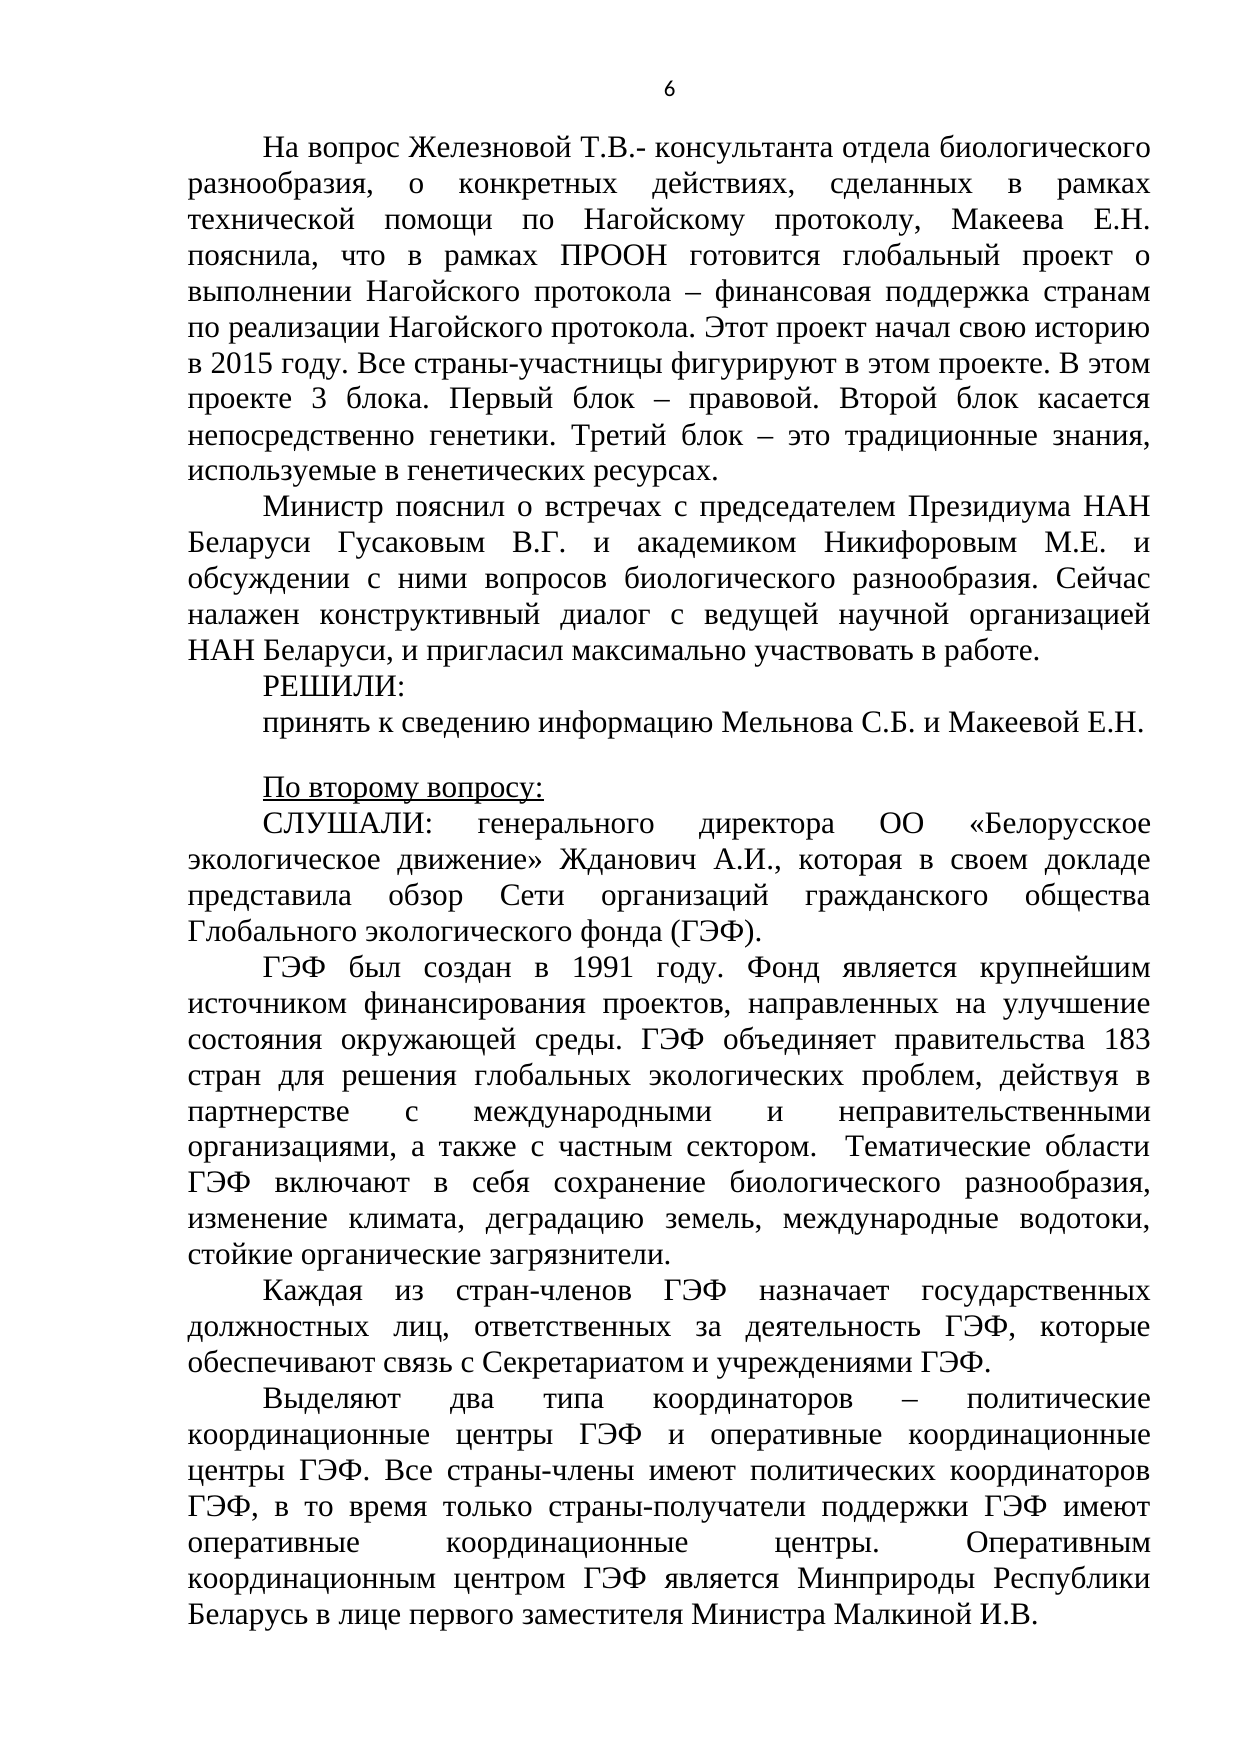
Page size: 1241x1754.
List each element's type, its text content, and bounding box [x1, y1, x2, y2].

text принять к сведению информацию Мельнова С.Б. и Макеевой Е.Н. [187, 703, 1152, 739]
text Выделяют два типа координаторов – политические координационные центры ГЭФ и оперативные координационные центры ГЭФ. Все страны-члены имеют политических координаторов ГЭФ, в то время только страны-получатели поддержки ГЭФ имеют оперативные координационные центры. Оперативным координационным центром ГЭФ является Минприроды Республики Беларусь в лице первого заместителя Министра Малкиной И.В. [187, 1379, 1152, 1631]
text Министр пояснил о встречах с председателем Президиума НАН Беларуси Гусаковым В.Г. и академиком Никифоровым М.Е. и обсуждении с ними вопросов биологического разнообразия. Сейчас налажен конструктивный диалог с ведущей научной организацией НАН Беларуси, и пригласил максимально участвовать в работе. [187, 488, 1152, 667]
text РЕШИЛИ: [187, 667, 1152, 703]
text По второму вопросу: [187, 768, 1152, 804]
text Каждая из стран-членов ГЭФ назначает государственных должностных лиц, ответственных за деятельность ГЭФ, которые обеспечивают связь с Секретариатом и учреждениями ГЭФ. [187, 1271, 1152, 1379]
text На вопрос Железновой Т.В.- консультанта отдела биологического разнообразия, о конкретных действиях, сделанных в рамках технической помощи по Нагойскому протоколу, Макеева Е.Н. пояснила, что в рамках ПРООН готовится глобальный проект о выполнении Нагойского протокола – финансовая поддержка странам по реализации Нагойского протокола. Этот проект начал свою историю в 2015 году. Все страны-участницы фигурируют в этом проекте. В этом проекте 3 блока. Первый блок – правовой. Второй блок касается непосредственно генетики. Третий блок – это традиционные знания, используемые в генетических ресурсах. [187, 102, 1152, 488]
text СЛУШАЛИ: генерального директора ОО «Белорусское экологическое движение» Жданович А.И., которая в своем докладе представила обзор Сети организаций гражданского общества Глобального экологического фонда (ГЭФ). [187, 804, 1152, 948]
text ГЭФ был создан в 1991 году. Фонд является крупнейшим источником финансирования проектов, направленных на улучшение состояния окружающей среды. ГЭФ объединяет правительства 183 стран для решения глобальных экологических проблем, действуя в партнерстве с международными и неправительственными организациями, а также с частным сектором. Тематические области ГЭФ включают в себя сохранение биологического разнообразия, изменение климата, деградацию земель, международные водотоки, стойкие органические загрязнители. [187, 948, 1152, 1271]
